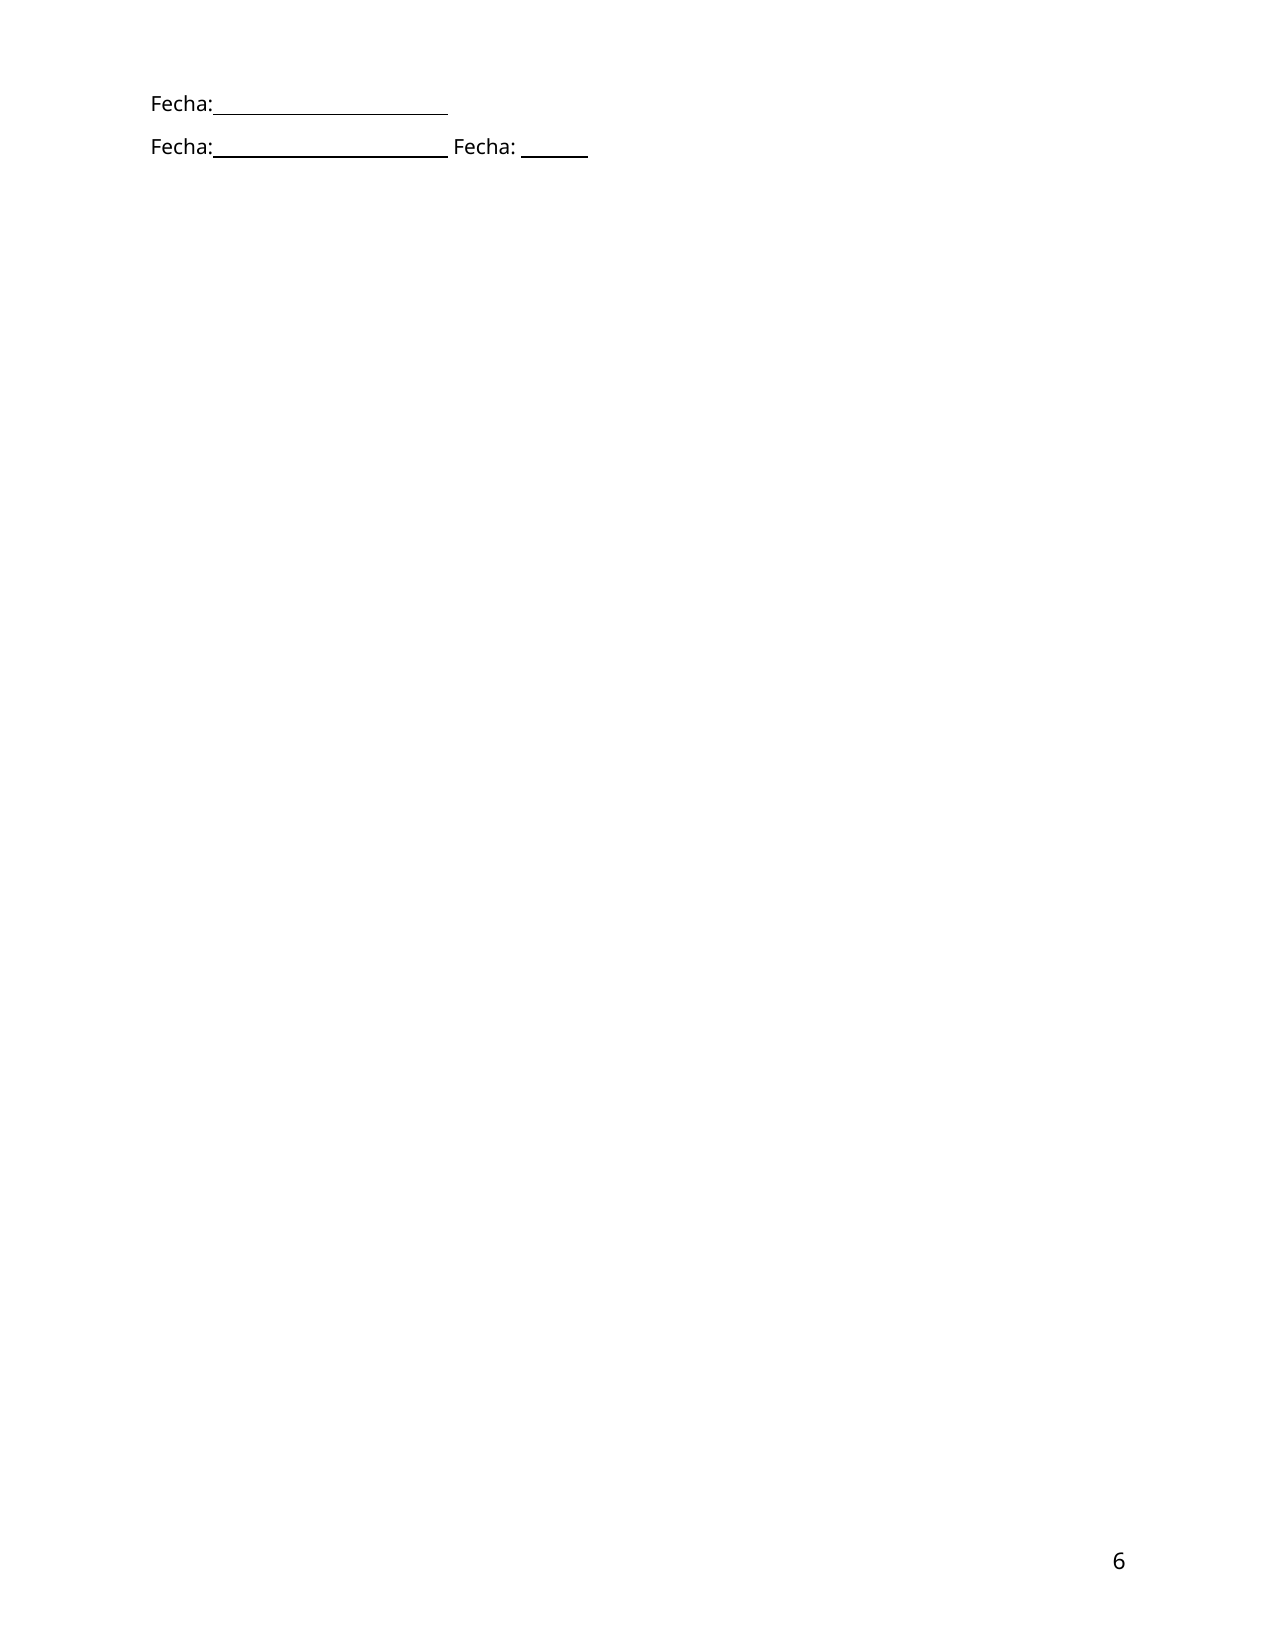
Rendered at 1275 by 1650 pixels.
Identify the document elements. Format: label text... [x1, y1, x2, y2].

text Fecha: [150, 89, 769, 118]
text Fecha: Fecha: [150, 132, 769, 161]
